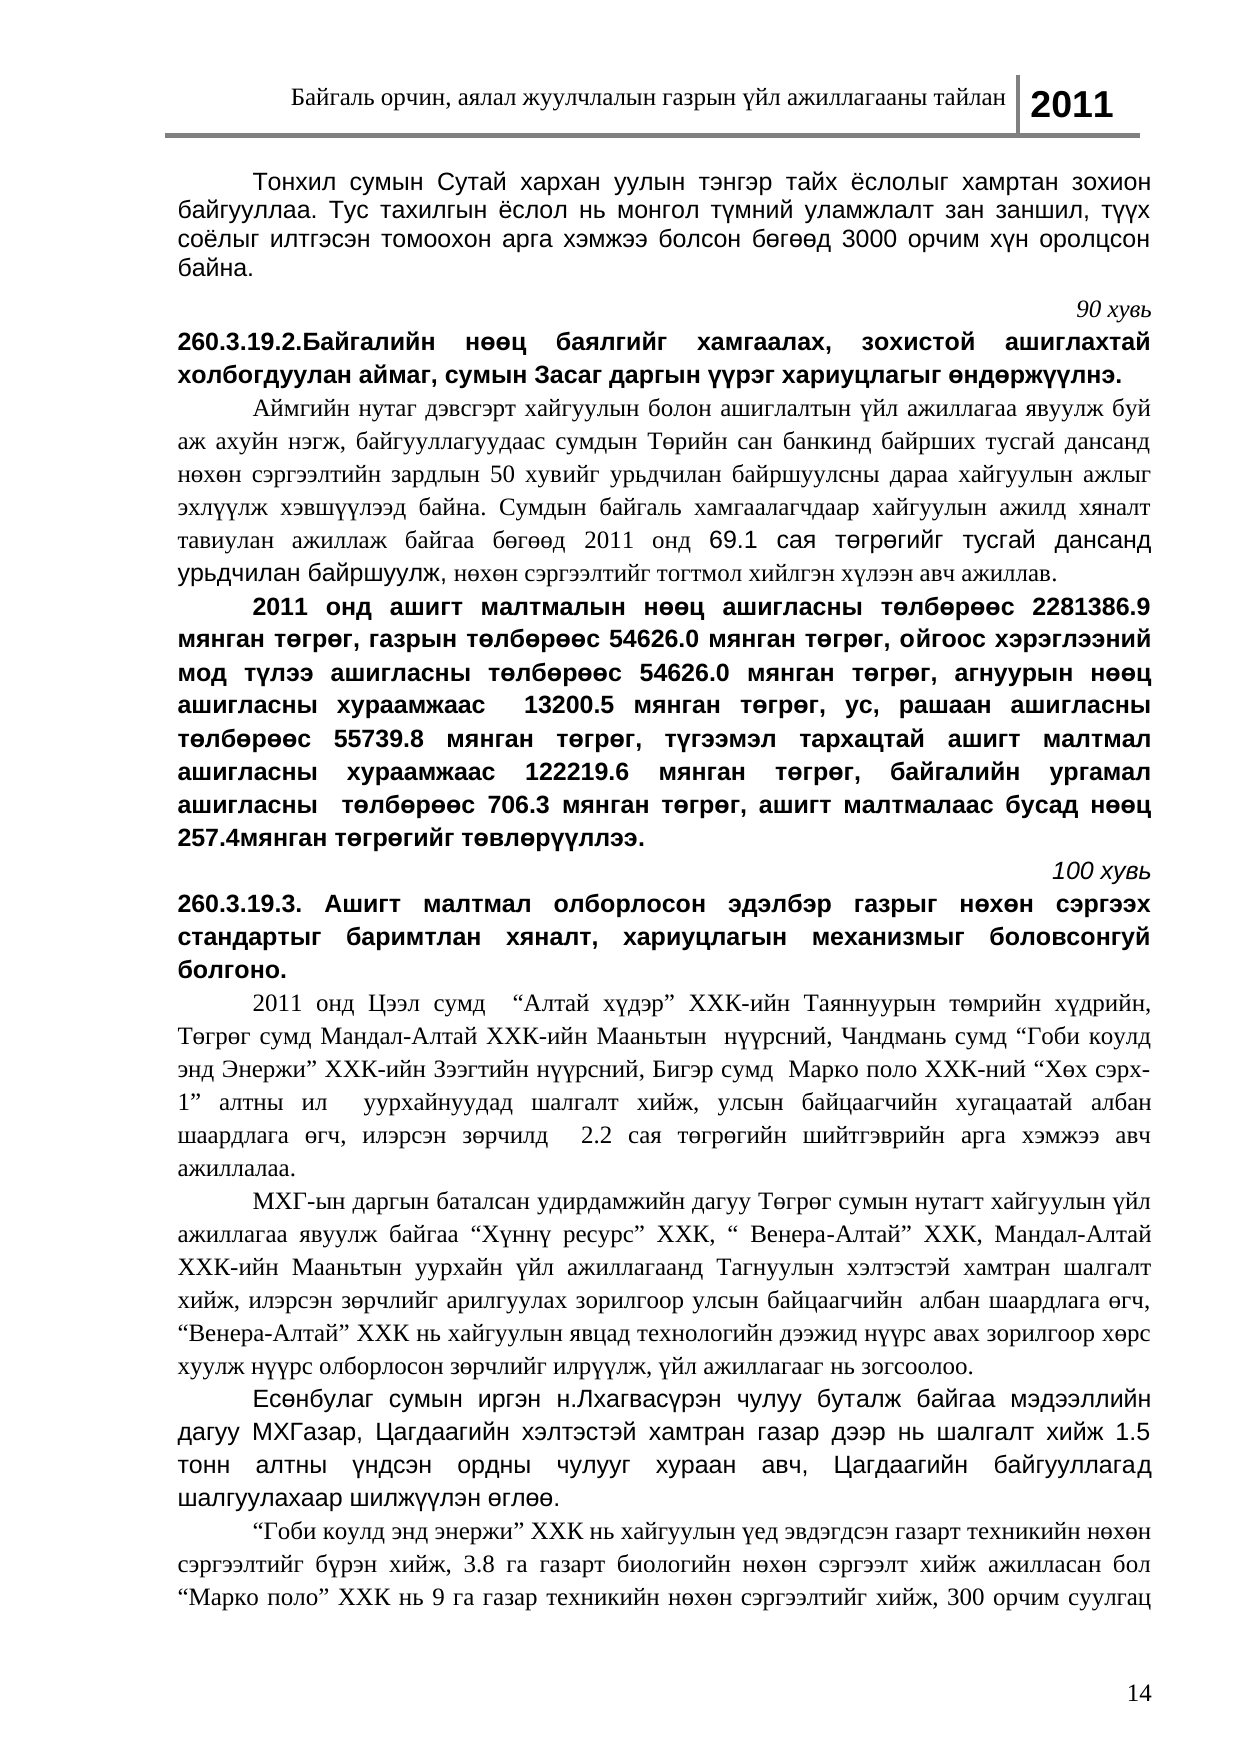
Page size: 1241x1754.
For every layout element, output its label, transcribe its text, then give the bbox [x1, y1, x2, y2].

text 2011 онд ашигт малтмалын нөөц ашигласны төлбөрөөс 2281386.9 мянган төгрөг, газрын төлбөрөөс 54626.0 мянган төгрөг, ойгоос хэрэглээний мод түлээ ашигласны төлбөрөөс 54626.0 мянган төгрөг, агнуурын нөөц ашигласны хураамжаас 13200.5 мянган төгрөг, ус, рашаан ашигласны төлбөрөөс 55739.8 мянган төгрөг, түгээмэл тархацтай ашигт малтмал ашигласны хураамжаас 122219.6 мянган төгрөг, байгалийн ургамал ашигласны төлбөрөөс 706.3 мянган төгрөг, ашигт малтмалаас бусад нөөц 257.4мянган төгрөгийг төвлөрүүллээ. [177, 591, 1152, 851]
text 260.3.19.3. Ашигт малтмал олборлосон эдэлбэр газрыг нөхөн сэргээх стандартыг баримтлан хяналт, хариуцлагын механизмыг боловсонгуй болгоно. [177, 889, 1152, 983]
text Аймгийн нутаг дэвсгэрт хайгуулын болон ашиглалтын үйл ажиллагаа явуулж буй аж ахуйн нэгж, байгууллагуудаас сумдын Төрийн сан банкинд байрших тусгай дансанд нөхөн сэргээлтийн зардлын 50 хувийг урьдчилан байршуулсны дараа хайгуулын ажлыг эхлүүлж хэвшүүлээд байна. Сумдын байгаль хамгаалагчдаар хайгуулын ажилд хяналт тавиулан ажиллаж байгаа бөгөөд 2011 онд 69.1 сая төгрөгийг тусгай дансанд урьдчилан байршуулж, нөхөн сэргээлтийг тогтмол хийлгэн хүлээн авч ажиллав. [177, 393, 1152, 587]
subtitle Есөнбулаг сумын иргэн н.Лхагвасүрэн чулуу буталж байгаа мэдээллийн дагуу МХГазар, Цагдаагийн хэлтэстэй хамтран газар дээр нь шалгалт хийж 1.5 тонн алтны үндсэн ордны чулууг хураан авч, Цагдаагийн байгууллагад шалгуулахаар шилжүүлэн өглөө. [177, 1384, 1152, 1512]
text 100 хувь [177, 856, 1152, 884]
text 260.3.19.2.Байгалийн нөөц баялгийг хамгаалах, зохистой ашиглахтай холбогдуулан аймаг, сумын Засаг даргын үүрэг хариуцлагыг өндөржүүлнэ. [177, 327, 1152, 389]
text МХГ-ын даргын баталсан удирдамжийн дагуу Төгрөг сумын нутагт хайгуулын үйл ажиллагаа явуулж байгаа “Хүннү ресурс” ХХК, “ Венера-Алтай” ХХК, Мандал-Алтай ХХК-ийн Мааньтын уурхайн үйл ажиллагаанд Тагнуулын хэлтэстэй хамтран шалгалт хийж, илэрсэн зөрчлийг арилгуулах зорилгоор улсын байцаагчийн албан шаардлага өгч, “Венера-Алтай” ХХК нь хайгуулын явцад технологийн дээжид нүүрс авах зорилгоор хөрс хуулж нүүрс олборлосон зөрчлийг илрүүлж, үйл ажиллагааг нь зогсоолоо. [177, 1186, 1152, 1380]
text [177, 1516, 1152, 1611]
text 2011 онд Цээл сумд “Алтай хүдэр” ХХК-ийн Таяннуурын төмрийн хүдрийн, Төгрөг сумд Мандал-Алтай ХХК-ийн Мааньтын нүүрсний, Чандмань сумд “Гоби коулд энд Энержи” ХХК-ийн Зээгтийн нүүрсний, Бигэр сумд Марко поло ХХК-ний “Хөх сэрх-1” алтны ил уурхайнуудад шалгалт хийж, улсын байцаагчийн хугацаатай албан шаардлага өгч, илэрсэн зөрчилд 2.2 сая төгрөгийн шийтгэврийн арга хэмжээ авч ажиллалаа. [177, 988, 1152, 1182]
text 90 хувь [177, 294, 1152, 323]
text Тонхил сумын Сутай хархан уулын тэнгэр тайх ёслолыг хамртан зохион байгууллаа. Тус тахилгын ёслол нь монгол түмний уламжлалт зан заншил, түүх соёлыг илтгэсэн томоохон арга хэмжээ болсон бөгөөд 3000 орчим хүн оролцсон байна. [177, 167, 1152, 282]
